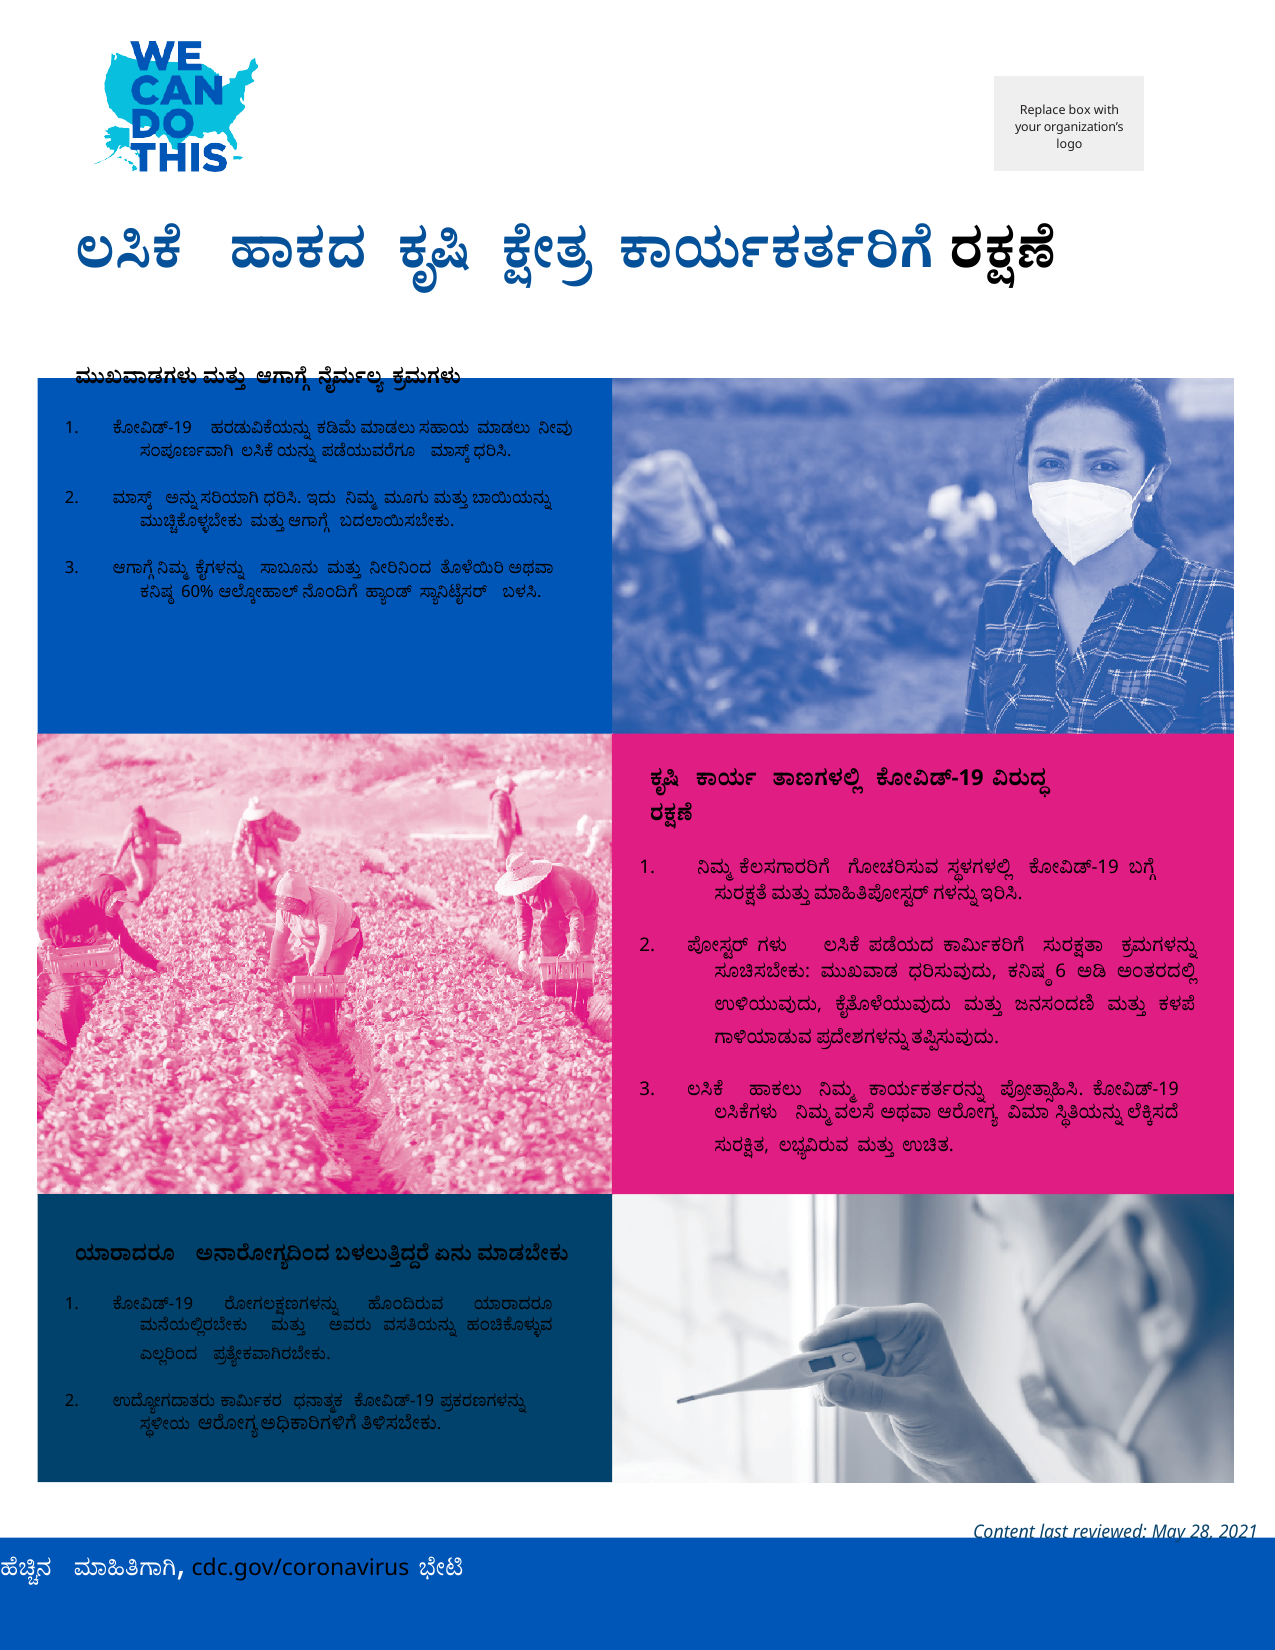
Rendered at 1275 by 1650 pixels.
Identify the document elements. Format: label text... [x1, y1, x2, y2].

picture [93, 41, 258, 172]
picture [37, 734, 611, 1194]
subtitle ಕೃಷಿ ಕಾರ್ಯ ತಾಣಗಳಲ್ಲಿ ಕೋವಿಡ್-19 ವಿರುದ್ಧ ರಕ್ಷಣೆ [649, 762, 1046, 836]
subtitle ಮುಖವಾಡಗಳು ಮತ್ತು ಆಗಾಗ್ಗೆ ನೈರ್ಮಲ್ಯ ಕ್ರಮಗಳು [75, 365, 577, 399]
list ನಿಮ್ಮ ಕೆಲಸಗಾರರಿಗೆ ಗೋಚರಿಸುವ ಸ್ಥಳಗಳಲ್ಲಿ ಕೋವಿಡ್-19 ಬಗ್ಗೆ ಸುರಕ್ಷತೆ ಮತ್ತು ಮಾಹಿತಿಪೋಸ್ಟರ್ ಗಳನ್ನು ಇರಿಸಿ. [639, 847, 1154, 913]
subtitle ಯಾರಾದರೂ ಅನಾರೋಗ್ಯದಿಂದ ಬಳಲುತ್ತಿದ್ದರೆ ಏನು ಮಾಡಬೇಕು [75, 1241, 577, 1275]
list ಆಗಾಗ್ಗೆ ನಿಮ್ಮ ಕೈಗಳನ್ನು ಸಾಬೂನು ಮತ್ತು ನೀರಿನಿಂದ ತೊಳೆಯಿರಿ ಅಥವಾ ಕನಿಷ್ಠ 60% ಆಲ್ಕೋಹಾಲ್ ನೊಂದಿಗೆ ಹ್ಯಾಂಡ್ ಸ್ಯಾನಿಟೈಸರ್ ಬಳಸಿ. [64, 551, 554, 609]
picture [613, 378, 1234, 733]
title ಲಸಿಕೆ ಹಾಕದ ಕೃಷಿ ಕ್ಷೇತ್ರ ಕಾರ್ಯಕರ್ತರಿಗೆ ರಕ್ಷಣೆ [75, 216, 1269, 279]
list ಉದ್ಯೋಗದಾತರು ಕಾರ್ಮಿಕರ ಧನಾತ್ಮಕ ಕೋವಿಡ್-19 ಪ್ರಕರಣಗಳನ್ನು ಸ್ಥಳೀಯ ಆರೋಗ್ಯ ಅಧಿಕಾರಿಗಳಿಗೆ ತಿಳಿಸಬೇಕು. [64, 1383, 524, 1443]
list ಲಸಿಕೆ ಹಾಕಲು ನಿಮ್ಮ ಕಾರ್ಯಕರ್ತರನ್ನು ಪ್ರೋತ್ಸಾಹಿಸಿ. ಕೋವಿಡ್-19 ಲಸಿಕೆಗಳು ನಿಮ್ಮ ವಲಸೆ ಅಥವಾ ಆರೋಗ್ಯ ವಿಮಾ ಸ್ಥಿತಿಯನ್ನು ಲೆಕ್ಕಿಸದೆ ಸುರಕ್ಷಿತ, ಲಭ್ಯವಿರುವ ಮತ್ತು ಉಚಿತ. [639, 1069, 1179, 1164]
list ಕೋವಿಡ್-19 ರೋಗಲಕ್ಷಣಗಳನ್ನು ಹೊಂದಿರುವ ಯಾರಾದರೂ ಮನೆಯಲ್ಲಿರಬೇಕು ಮತ್ತು ಅವರು ವಸತಿಯನ್ನು ಹಂಚಿಕೊಳ್ಳುವ ಎಲ್ಲರಿಂದ ಪ್ರತ್ಯೇಕವಾಗಿರಬೇಕು. [64, 1287, 552, 1371]
list ಮಾಸ್ಕ್ ಅನ್ನು ಸರಿಯಾಗಿ ಧರಿಸಿ. ಇದು ನಿಮ್ಮ ಮೂಗು ಮತ್ತು ಬಾಯಿಯನ್ನು ಮುಚ್ಚಿಕೊಳ್ಳಬೇಕು ಮತ್ತು ಆಗಾಗ್ಗೆ ಬದಲಾಯಿಸಬೇಕು. [64, 480, 550, 538]
text Content last reviewed: May 28, 2021 [64, 1518, 1258, 1543]
list ಪೋಸ್ಟರ್ ಗಳು ಲಸಿಕೆ ಪಡೆಯದ ಕಾರ್ಮಿಕರಿಗೆ ಸುರಕ್ಷತಾ ಕ್ರಮಗಳನ್ನು ಸೂಚಿಸಬೇಕು: ಮುಖವಾಡ ಧರಿಸುವುದು, ಕನಿಷ್ಠ 6 ಅಡಿ ಅಂತರದಲ್ಲಿ ಉಳಿಯುವುದು, ಕೈತೊಳೆಯುವುದು ಮತ್ತು ಜನಸಂದಣಿ ಮತ್ತು ಕಳಪೆ ಗಾಳಿಯಾಡುವ ಪ್ರದೇಶಗಳನ್ನು ತಪ್ಪಿಸುವುದು. [639, 925, 1195, 1057]
list ಕೋವಿಡ್-19 ಹರಡುವಿಕೆಯನ್ನು ಕಡಿಮೆ ಮಾಡಲು ಸಹಾಯ ಮಾಡಲು ನೀವು ಸಂಪೂರ್ಣವಾಗಿ ಲಸಿಕೆ ಯನ್ನು ಪಡೆಯುವರೆಗೂ ಮಾಸ್ಕ್ ಧರಿಸಿ. [64, 410, 573, 468]
picture [613, 1195, 1234, 1483]
